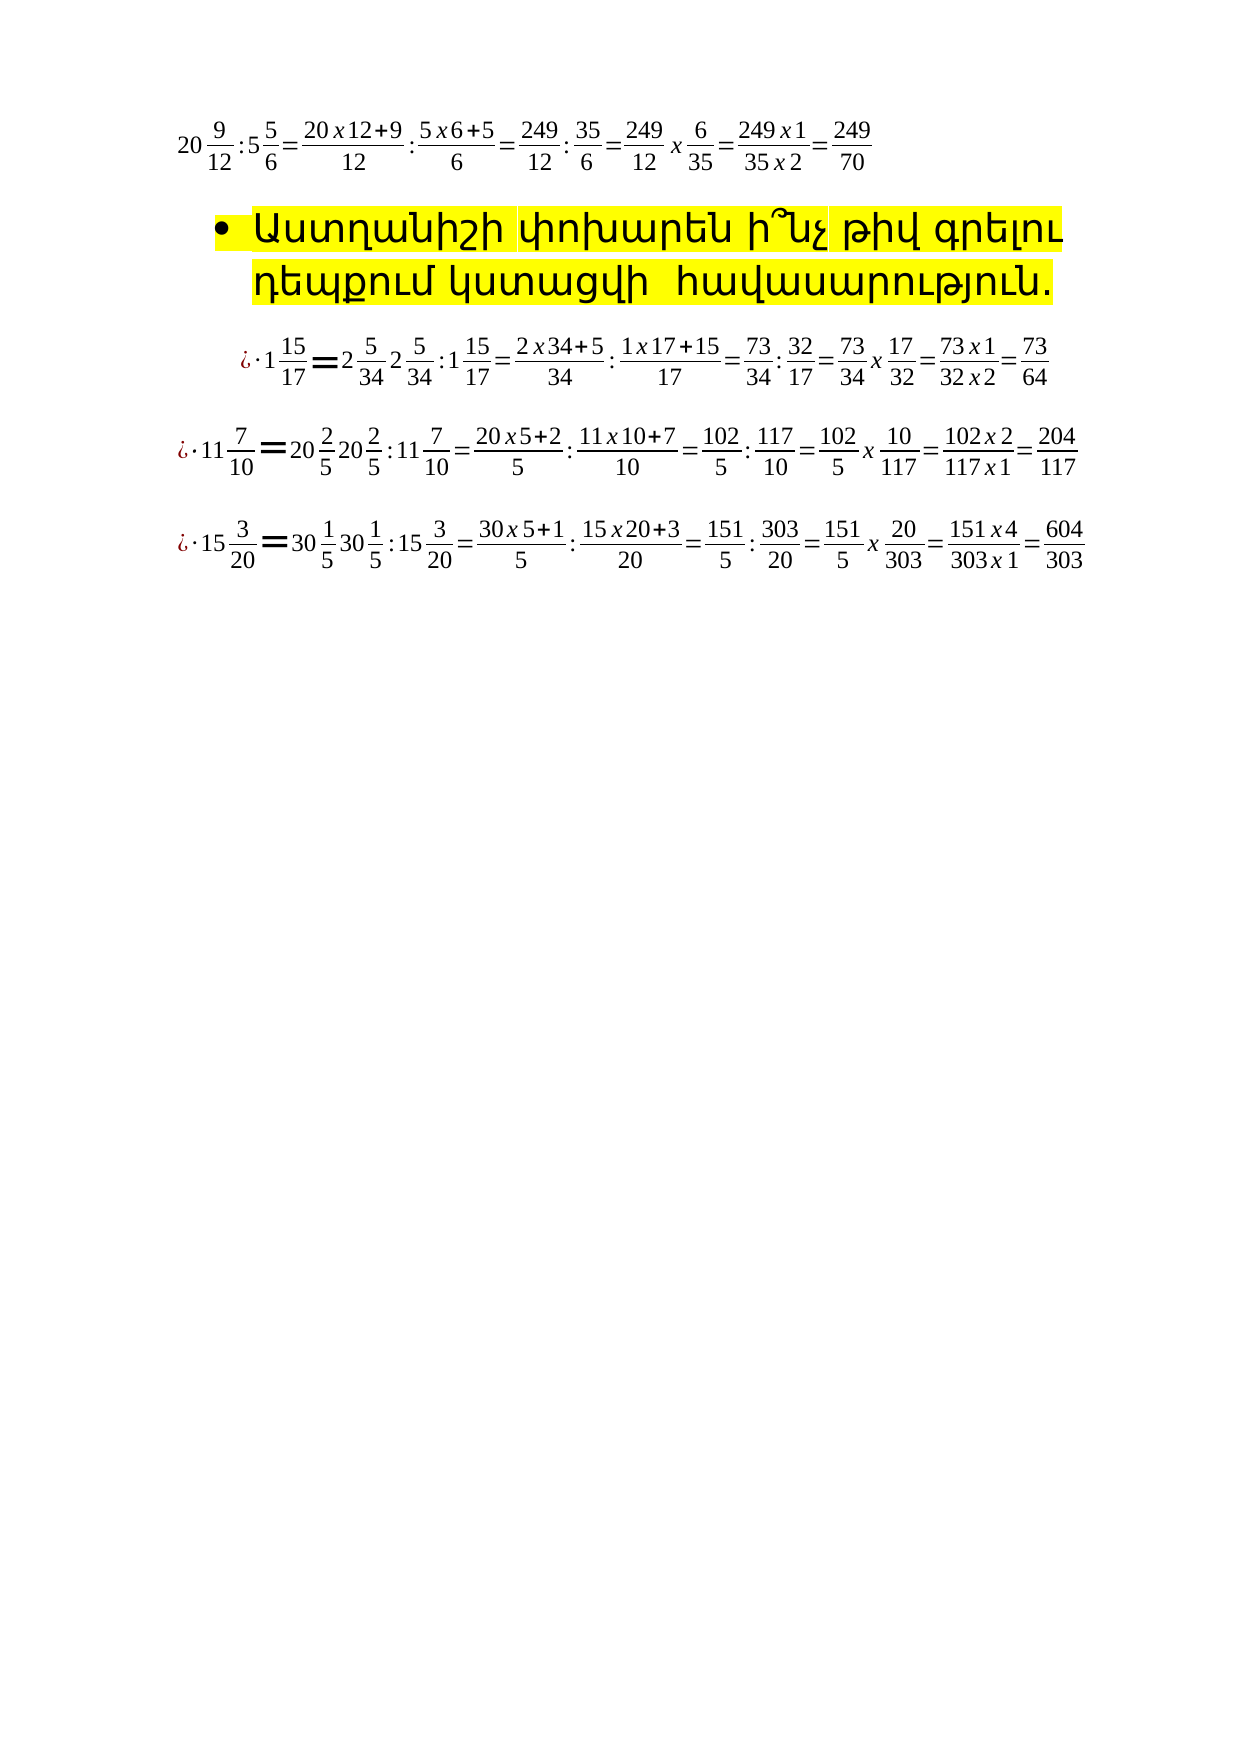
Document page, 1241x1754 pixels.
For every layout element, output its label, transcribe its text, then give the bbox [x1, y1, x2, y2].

text = [177, 514, 1152, 578]
text = [177, 333, 1152, 392]
text = [177, 420, 1152, 485]
list Աստղանիշի փոխարեն ի՞նչ թիվ գրելու դեպքում կստացվի հավասարություն. [215, 206, 1152, 305]
